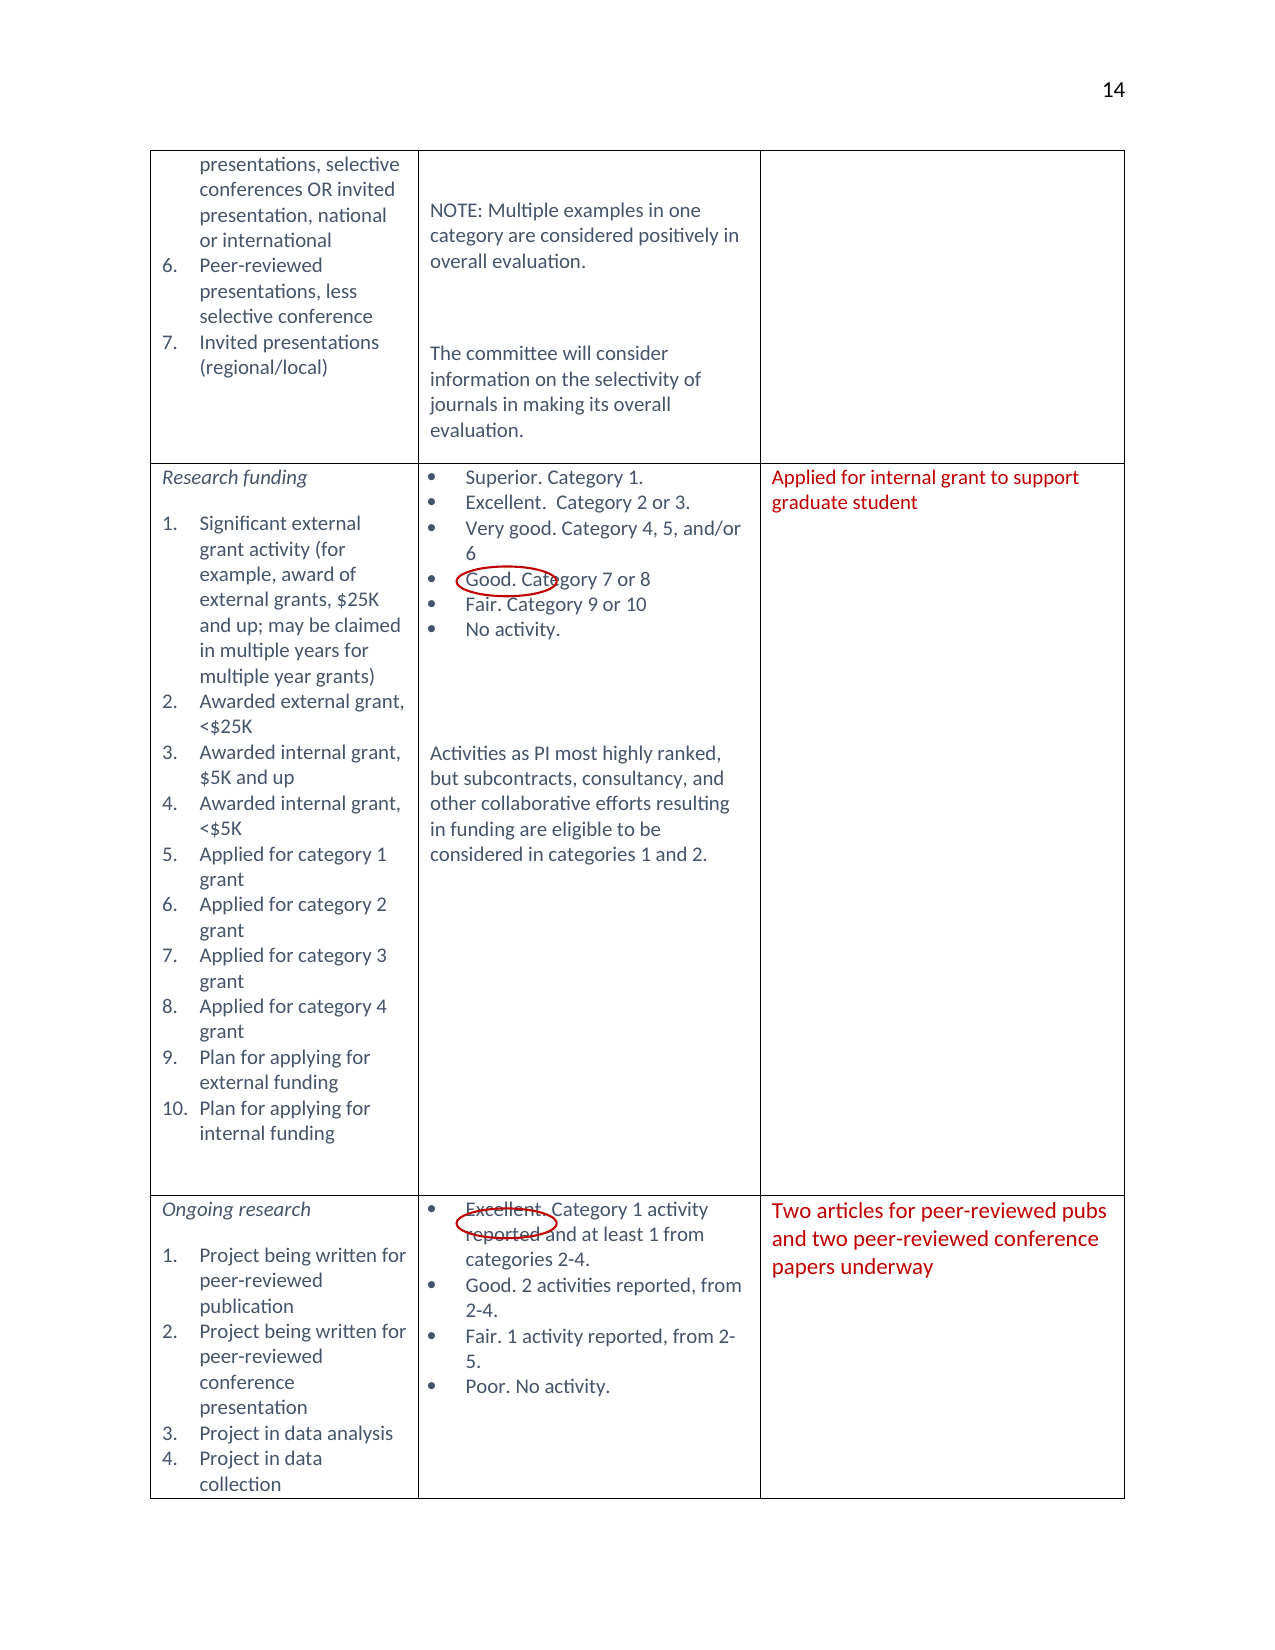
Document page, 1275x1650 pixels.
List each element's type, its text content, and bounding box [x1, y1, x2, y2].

table_cell Applied for internal grant to support graduate student [761, 464, 1124, 1195]
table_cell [419, 1196, 760, 1498]
table_cell Superior. Category 1. Excellent. Category 2 or 3. Very good. Category 4, 5, and/or 6 Good. Category 7 or 8 Fair. Category 9 or 10 No activity. Activities as PI most highly ranked, but subcontracts, consultancy, and other collaborative efforts resulting in funding are eligible to be considered in categories 1 and 2. [419, 464, 760, 1195]
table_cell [761, 1196, 1124, 1498]
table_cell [151, 151, 418, 463]
table_cell Research funding Significant external grant activity (for example, award of external grants, $25K and up; may be claimed in multiple years for multiple year grants) Awarded external grant, <$25K Awarded internal grant, $5K and up Awarded internal grant, <$5K Applied for category 1 grant Applied for category 2 grant Applied for category 3 grant Applied for category 4 grant Plan for applying for external funding Plan for applying for internal funding [151, 464, 418, 1195]
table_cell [419, 151, 760, 463]
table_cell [761, 151, 1124, 463]
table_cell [151, 1196, 418, 1498]
